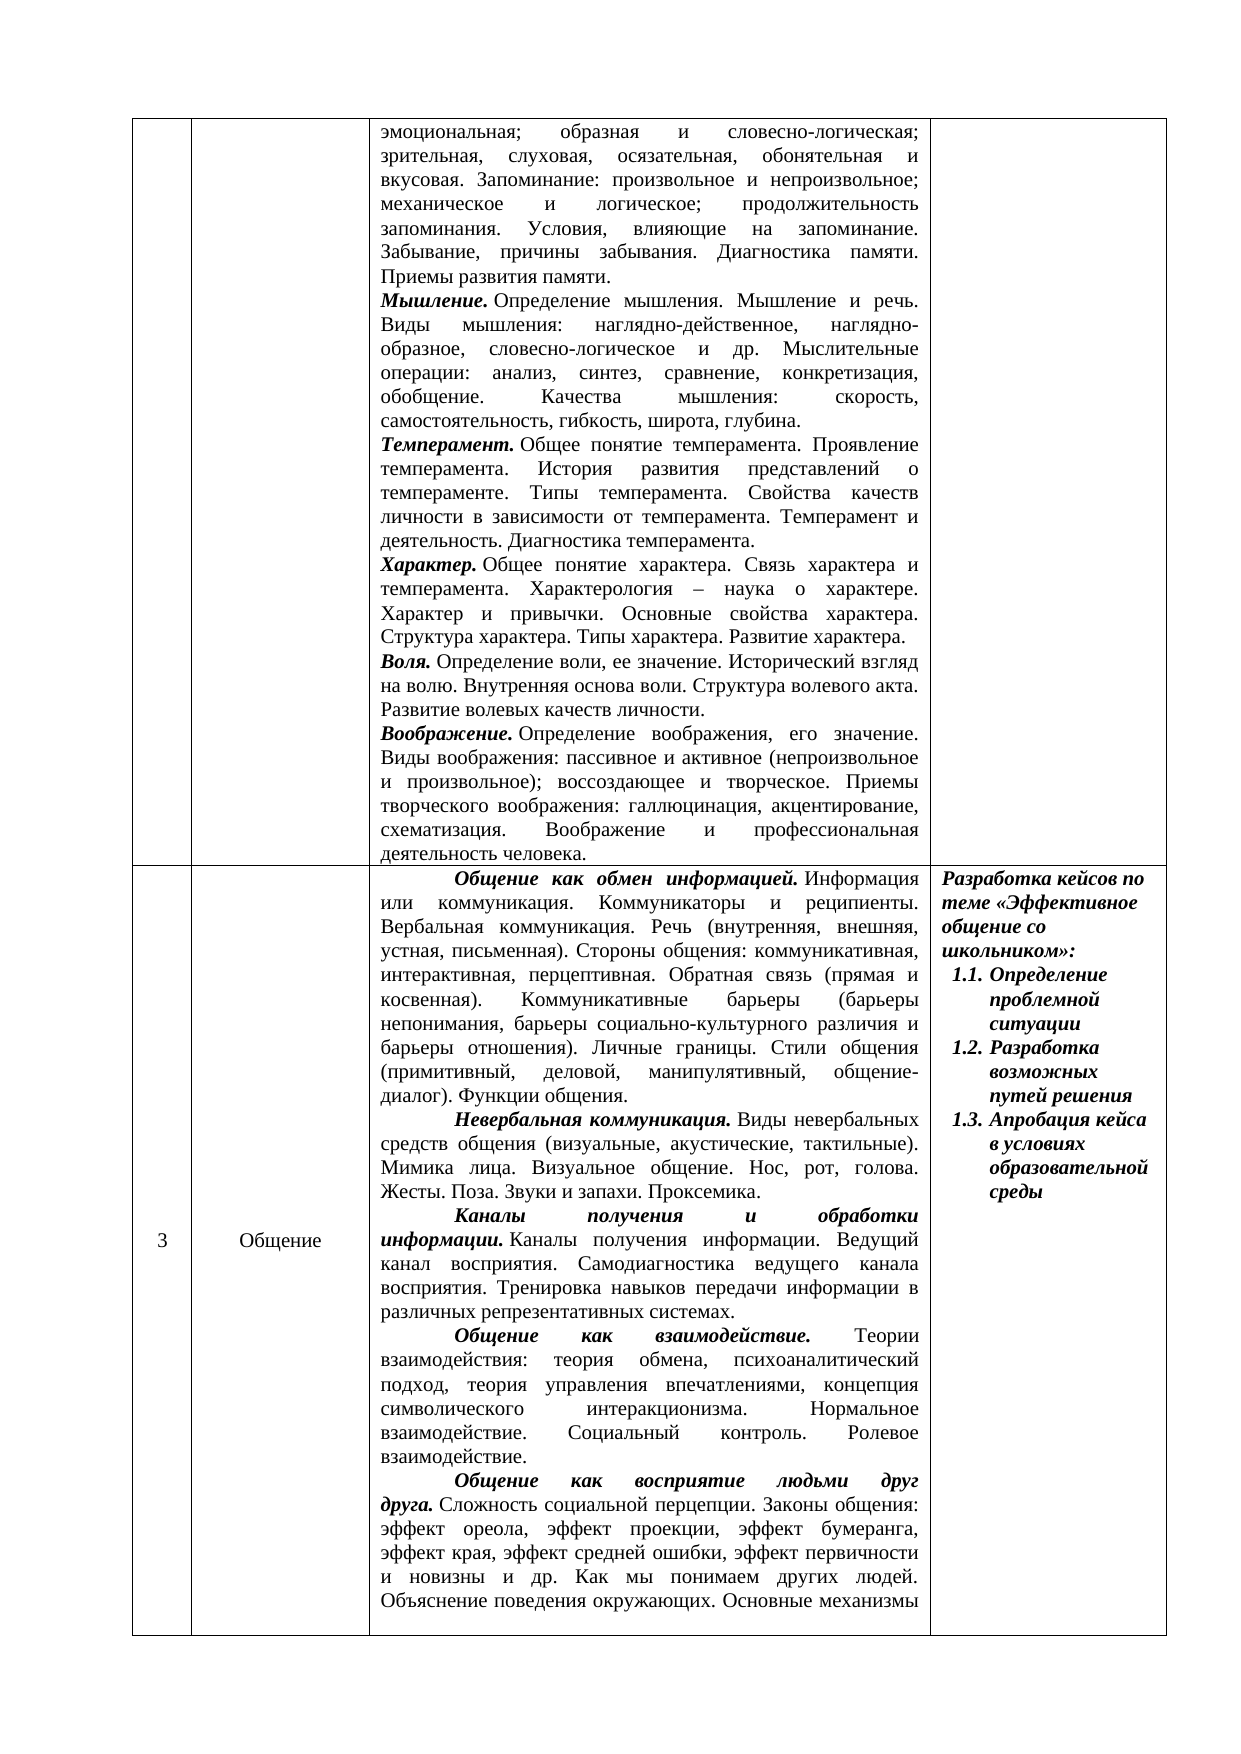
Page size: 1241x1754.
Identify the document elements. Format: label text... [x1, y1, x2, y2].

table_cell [192, 119, 369, 865]
table_cell 2 [133, 119, 191, 865]
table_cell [931, 866, 1166, 1635]
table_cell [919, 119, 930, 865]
table_cell 3 [133, 866, 191, 1635]
table_cell Общение [192, 866, 369, 1635]
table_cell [931, 119, 1166, 865]
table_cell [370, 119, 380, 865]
